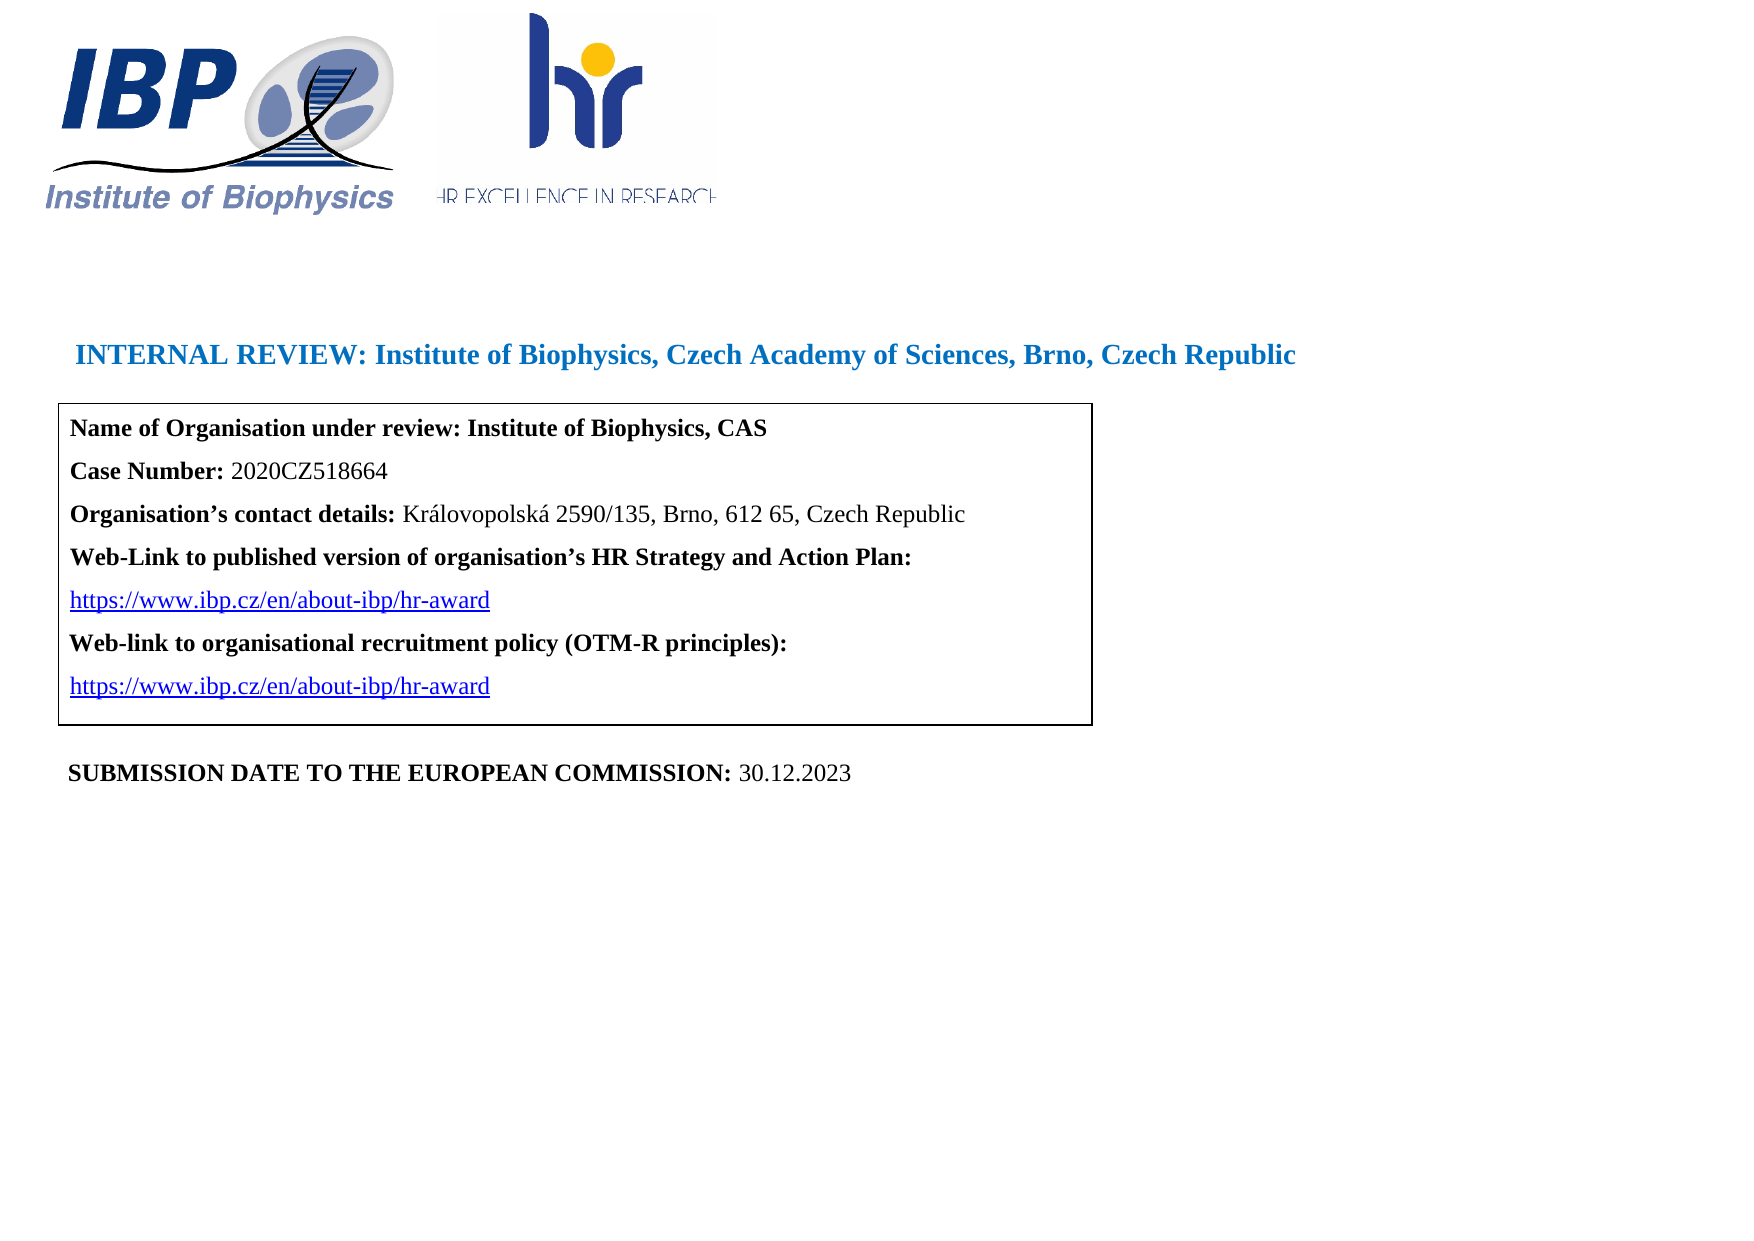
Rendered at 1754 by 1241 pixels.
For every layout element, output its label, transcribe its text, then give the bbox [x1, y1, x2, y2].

text INTERNAL REVIEW: Institute of Biophysics, Czech Academy of Sciences, Brno, Czech Republic [75, 337, 1725, 371]
text SUBMISSION DATE TO THE EUROPEAN COMMISSION: 30.12.2023 [46, 758, 1725, 787]
picture [45, 36, 394, 215]
text Name of Organisation under review: Institute of Biophysics, CAS Case Number: 2020CZ518664 Organisation’s contact details: Královopolská 2590/135, Brno, 612 65, Czech Republic Web-Link to published version of organisation’s HR Strategy and Action Plan: https://www.ibp.cz/en/about-ibp/hr-award Web-link to organisational recruitment policy (OTM-R principles): https://www.ibp.cz/en/about-ibp/hr-award [57, 413, 1725, 700]
picture [435, 13, 717, 201]
